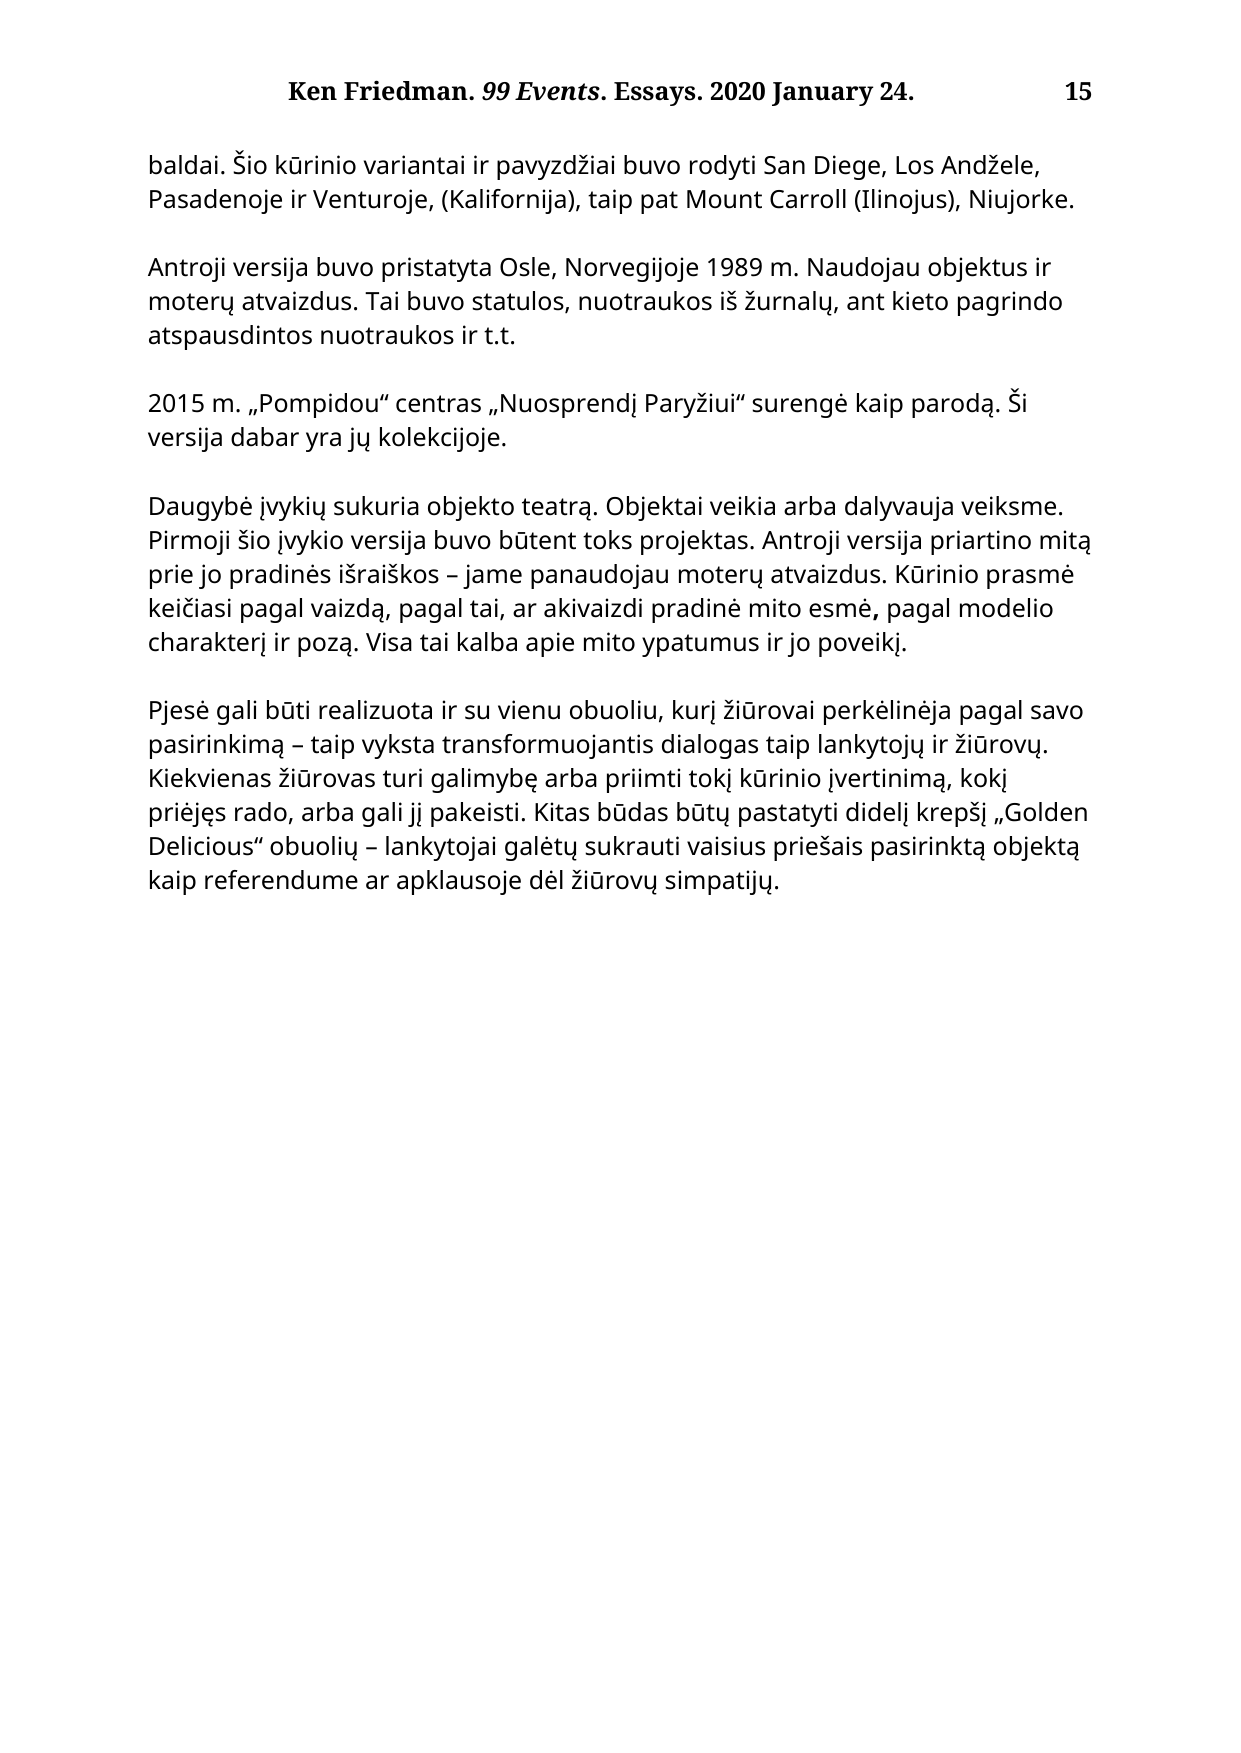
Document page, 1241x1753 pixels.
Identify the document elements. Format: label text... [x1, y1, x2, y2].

text 2015 m. „Pompidou“ centras „Nuosprendį Paryžiui“ surengė kaip parodą. Ši versija dabar yra jų kolekcijoje. [148, 386, 1093, 454]
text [148, 148, 1093, 216]
text Pjesė gali būti realizuota ir su vienu obuoliu, kurį žiūrovai perkėlinėja pagal savo pasirinkimą – taip vyksta transformuojantis dialogas taip lankytojų ir žiūrovų. Kiekvienas žiūrovas turi galimybę arba priimti tokį kūrinio įvertinimą, kokį priėjęs rado, arba gali jį pakeisti. Kitas būdas būtų pastatyti didelį krepšį „Golden Delicious“ obuolių – lankytojai galėtų sukrauti vaisius priešais pasirinktą objektą kaip referendume ar apklausoje dėl žiūrovų simpatijų. [148, 693, 1093, 897]
text Daugybė įvykių sukuria objekto teatrą. Objektai veikia arba dalyvauja veiksme. Pirmoji šio įvykio versija buvo būtent toks projektas. Antroji versija priartino mitą prie jo pradinės išraiškos – jame panaudojau moterų atvaizdus. Kūrinio prasmė keičiasi pagal vaizdą, pagal tai, ar akivaizdi pradinė mito esmė, pagal modelio charakterį ir pozą. Visa tai kalba apie mito ypatumus ir jo poveikį. [148, 488, 1093, 658]
text Antroji versija buvo pristatyta Osle, Norvegijoje 1989 m. Naudojau objektus ir moterų atvaizdus. Tai buvo statulos, nuotraukos iš žurnalų, ant kieto pagrindo atspausdintos nuotraukos ir t.t. [148, 250, 1093, 352]
